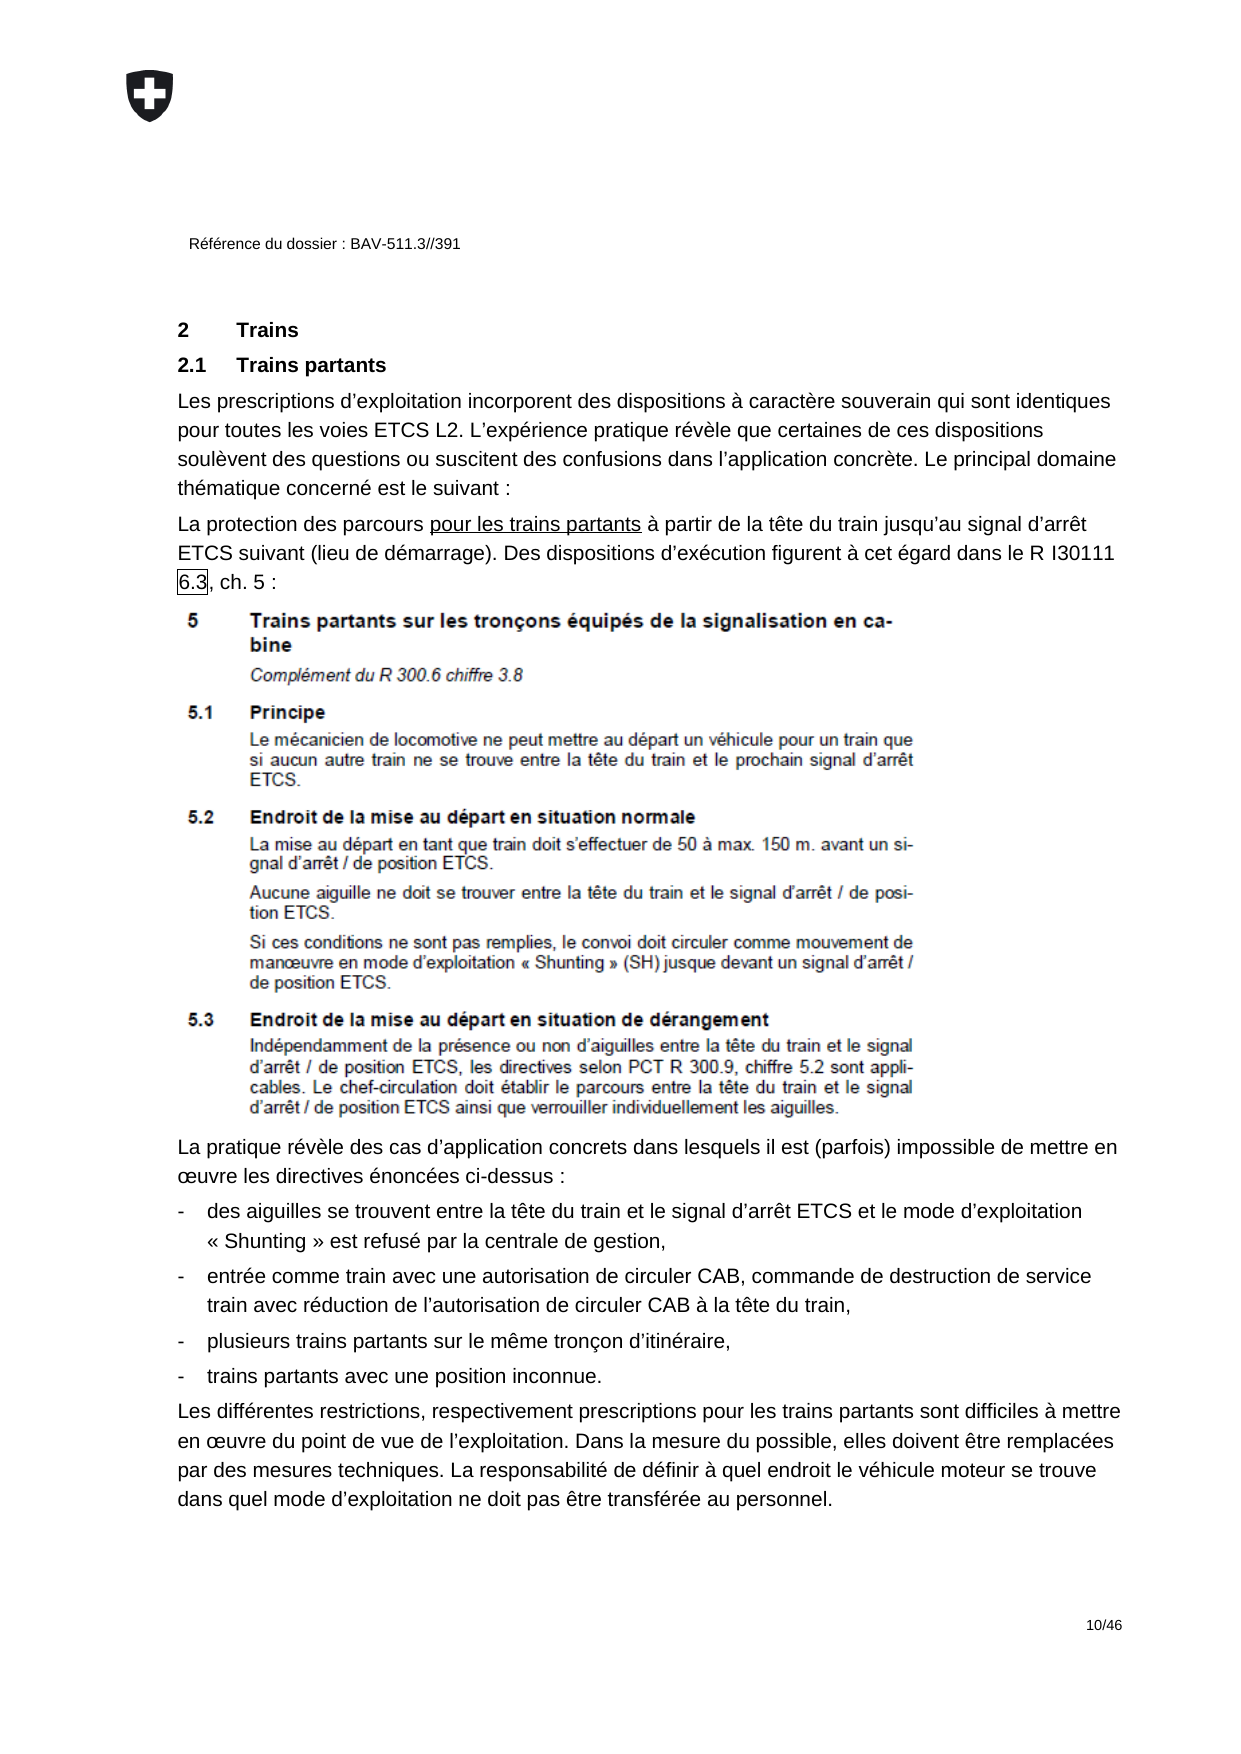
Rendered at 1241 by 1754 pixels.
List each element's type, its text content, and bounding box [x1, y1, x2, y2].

text - trains partants avec une position inconnue. [177, 1360, 1122, 1389]
list entrée comme train avec une autorisation de circuler CAB, commande de destruction de service train avec réduction de l’autorisation de circuler CAB à la tête du train, [177, 1260, 1122, 1318]
text 2.1 Trains partants [177, 349, 1122, 378]
picture [126, 70, 174, 123]
text La protection des parcours pour les trains partants à partir de la tête du train jusqu’au signal d’arrêt ETCS suivant (lieu de démarrage). Des dispositions d’exécution figurent à cet égard dans le R I­30111 6.3, ch. 5 : [177, 508, 1122, 595]
text - plusieurs trains partants sur le même tronçon d’itinéraire, [177, 1325, 1122, 1354]
text La pratique révèle des cas d’application concrets dans lesquels il est (parfois) impossible de mettre en œuvre les directives énoncées ci-dessus : [177, 1131, 1122, 1189]
text Les différentes restrictions, respectivement prescriptions pour les trains partants sont difficiles à mettre en œuvre du point de vue de l’exploitation. Dans la mesure du possible, elles doivent être remplacées par des mesures techniques. La responsabilité de définir à quel endroit le véhicule moteur se trouve dans quel mode d’exploitation ne doit pas être transférée au personnel. [177, 1396, 1122, 1512]
text Les prescriptions d’exploitation incorporent des dispositions à caractère souverain qui sont identiques pour toutes les voies ETCS L2. L’expérience pratique révèle que certaines de ces dispositions soulèvent des questions ou suscitent des confusions dans l’application concrète. Le principal domaine thématique concerné est le suivant : [177, 385, 1122, 501]
list des aiguilles se trouvent entre la tête du train et le signal d’arrêt ETCS et le mode d’exploitation « Shunting » est refusé par la centrale de gestion, [177, 1196, 1122, 1254]
text 2 Trains [177, 314, 1122, 343]
